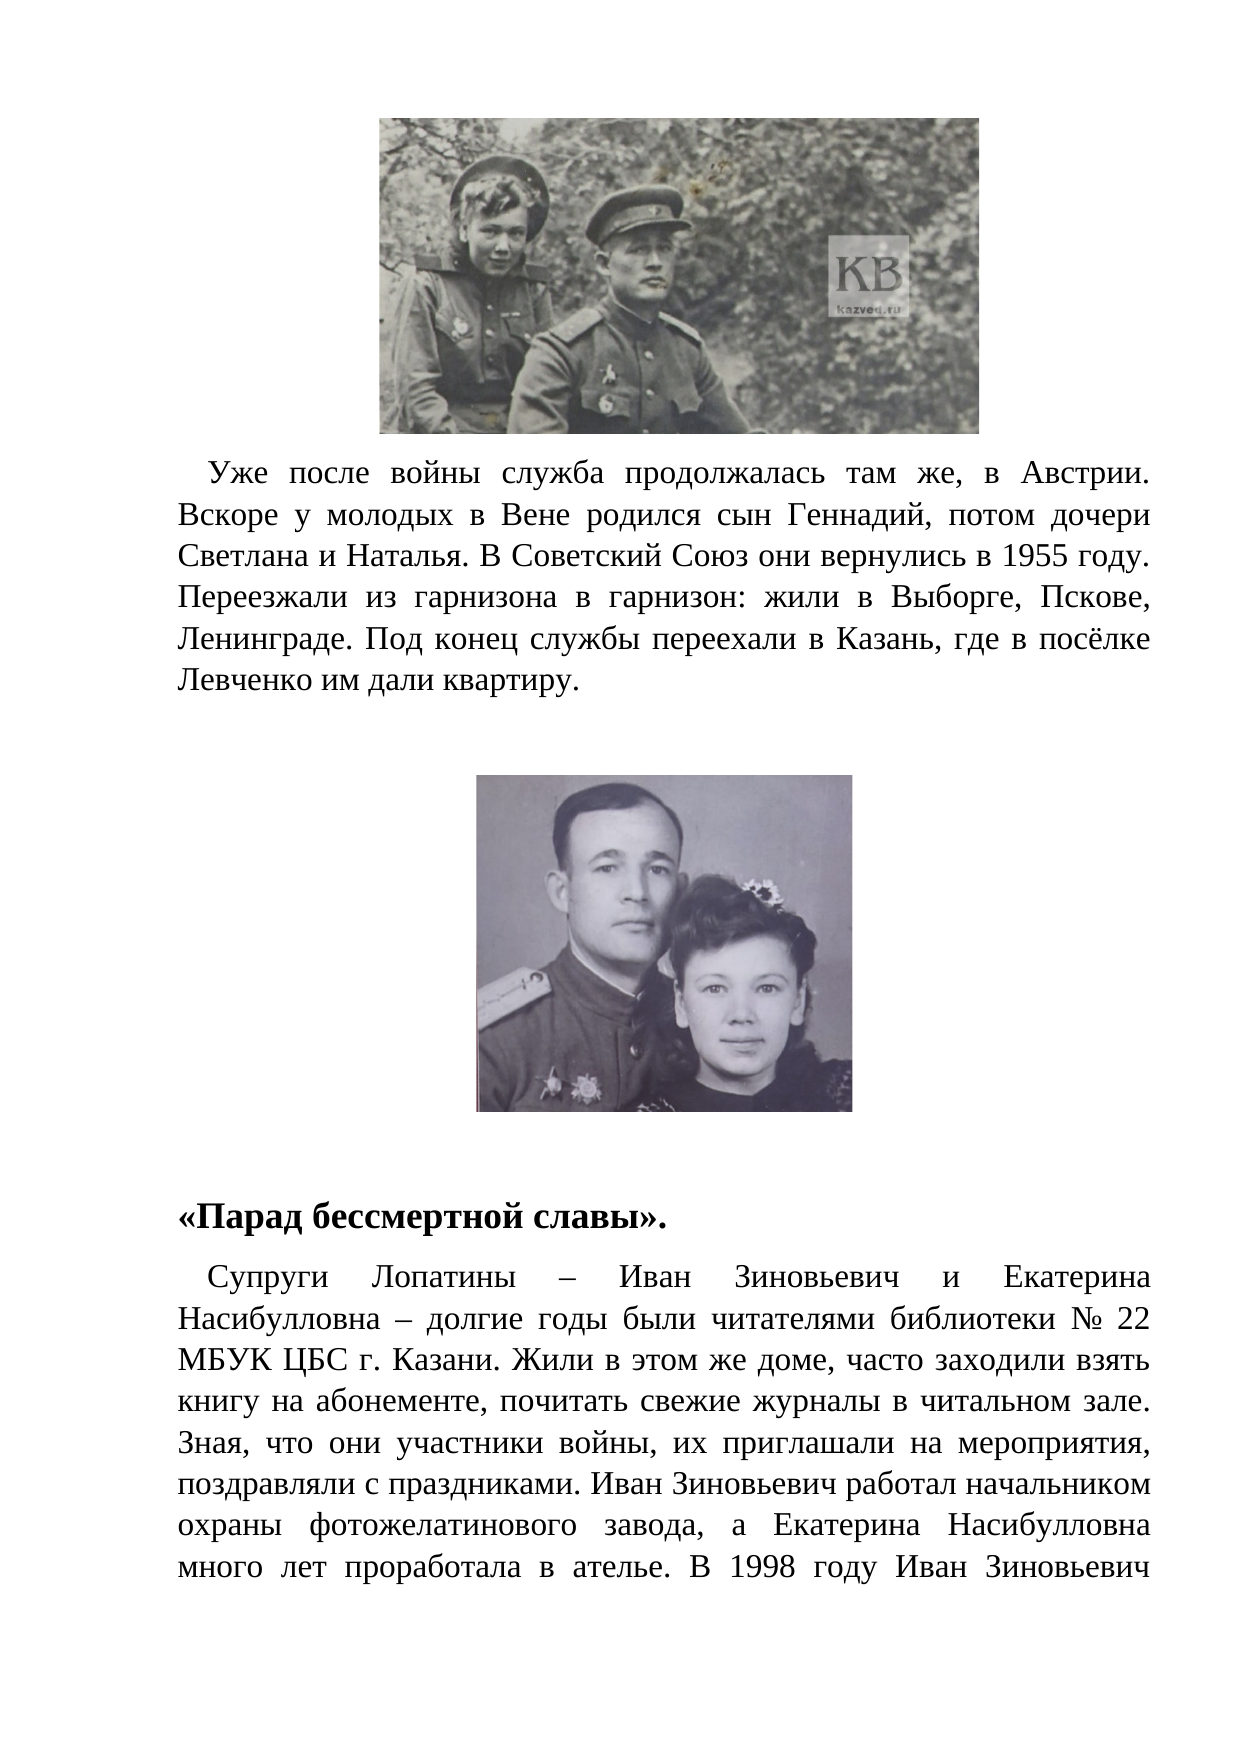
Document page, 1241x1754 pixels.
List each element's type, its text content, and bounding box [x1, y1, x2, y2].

text Уже после войны служба продолжалась там же, в Австрии. Вскоре у молодых в Вене родился сын Геннадий, потом дочери Светлана и Наталья. В Советский Союз они вернулись в 1955 году. Переезжали из гарнизона в гарнизон: жили в Выборге, Пскове, Ленинграде. Под конец службы переехали в Казань, где в посёлке Левченко им дали квартиру. [177, 453, 1152, 698]
text «Парад бессмертной славы». [177, 1193, 1152, 1236]
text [177, 1257, 1152, 1584]
picture [476, 775, 853, 1112]
picture [379, 118, 980, 434]
